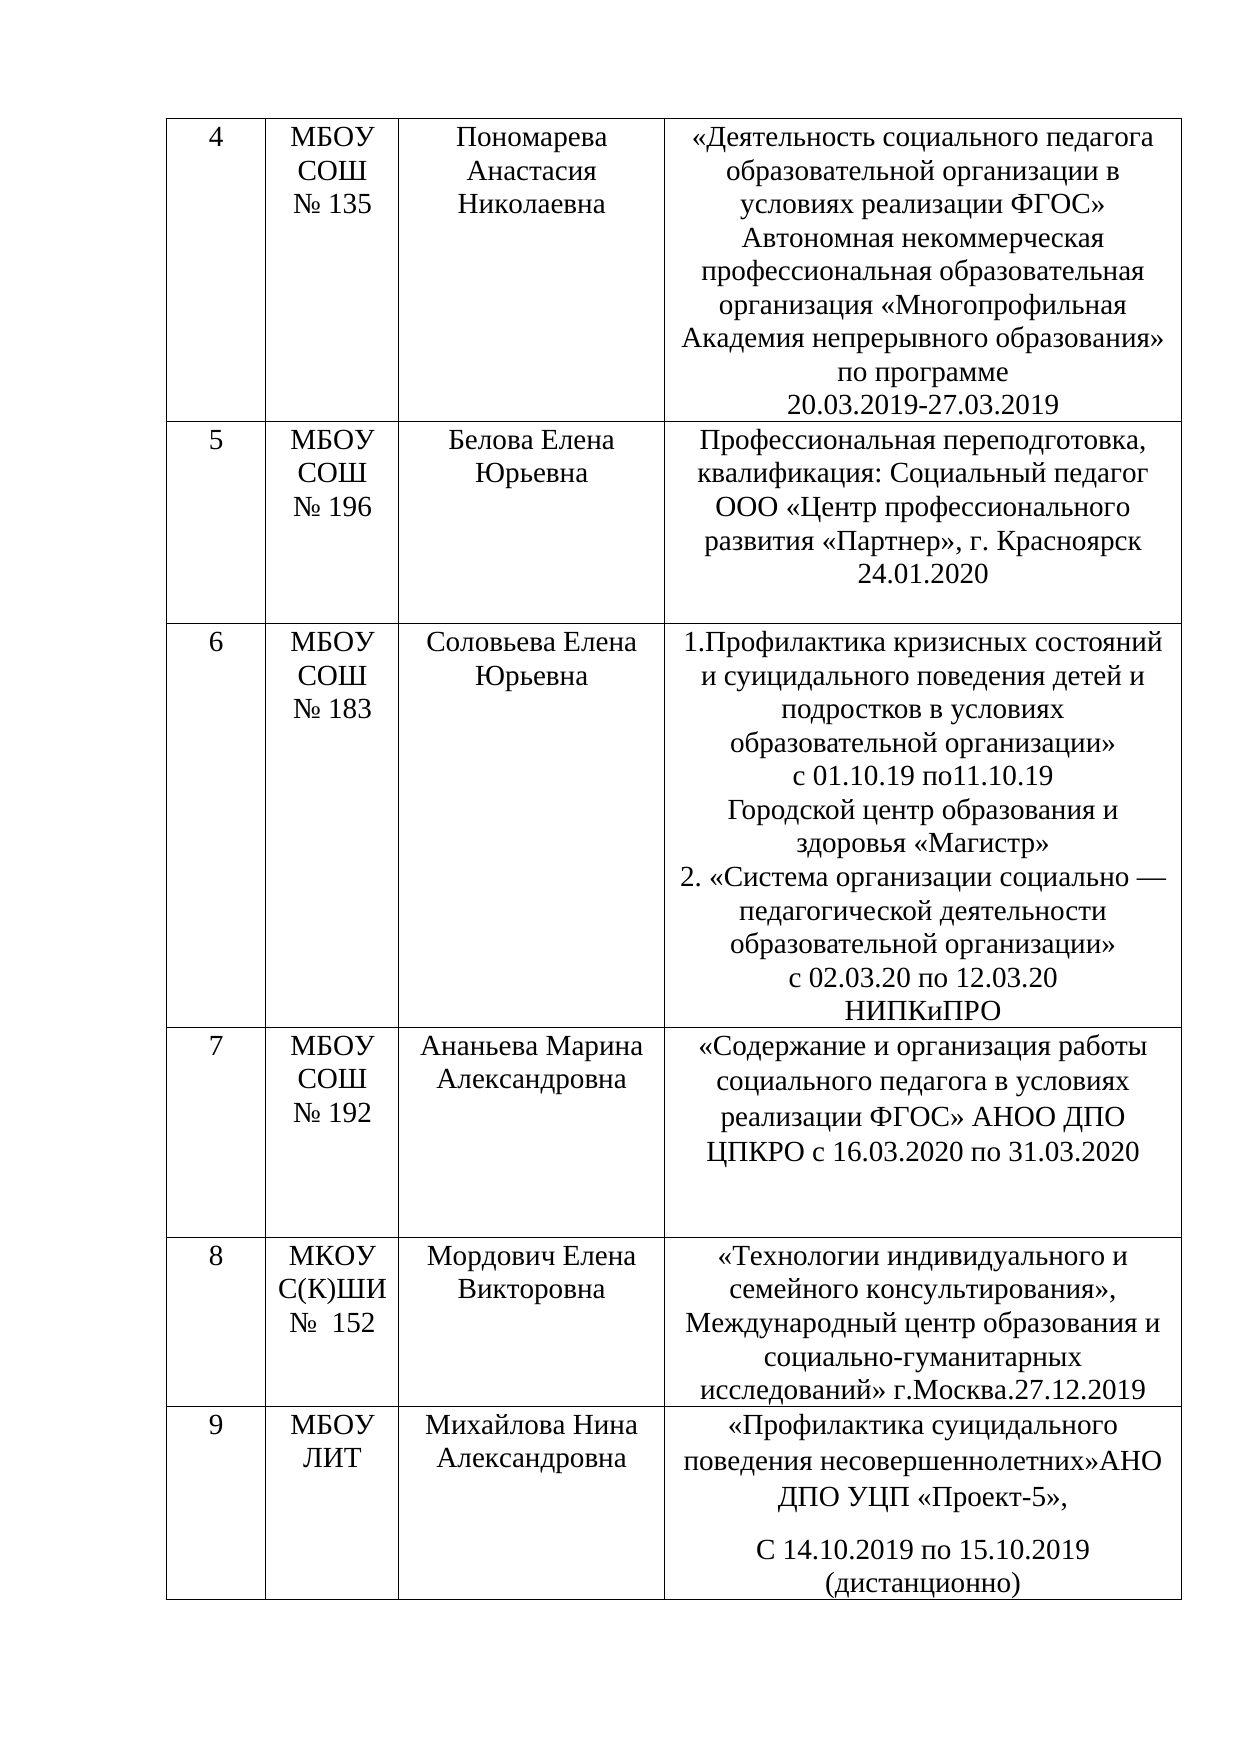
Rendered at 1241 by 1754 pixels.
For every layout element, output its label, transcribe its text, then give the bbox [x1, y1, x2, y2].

table_cell «Содержание и организация работы социального педагога в условиях реализации ФГОС» АНОО ДПО ЦПКРО с 16.03.2020 по 31.03.2020 [665, 1028, 1181, 1237]
table_cell Белова Елена Юрьевна [399, 422, 664, 623]
table_cell 8 [167, 1238, 265, 1406]
table_cell 4 [167, 119, 265, 421]
table_cell Ананьева Марина Александровна [399, 1028, 664, 1237]
table_cell Мордович Елена Викторовна [399, 1238, 664, 1406]
table_cell 7 [167, 1028, 265, 1237]
table_cell МБОУ СОШ № 192 [266, 1028, 398, 1237]
table_cell 1.Профилактика кризисных состояний и суицидального поведения детей и подростков в условиях образовательной организации» с 01.10.19 по11.10.19 Городской центр образования и здоровья «Магистр» 2. «Система организации социально — педагогической деятельности образовательной организации» с 02.03.20 по 12.03.20 НИПКиПРО [665, 624, 1181, 1027]
table_cell «Профилактика суицидального поведения несовершеннолетних»АНО ДПО УЦП «Проект-5», С 14.10.2019 по 15.10.2019 (дистанционно) [665, 1407, 1181, 1599]
table_cell 5 [167, 422, 265, 623]
table_cell Пономарева Анастасия Николаевна [399, 119, 664, 421]
table_cell МБОУ СОШ № 183 [266, 624, 398, 1027]
table_cell 6 [167, 624, 265, 1027]
table_cell МБОУ СОШ № 196 [266, 422, 398, 623]
table_cell МБОУ ЛИТ [266, 1407, 398, 1599]
table_cell 9 [167, 1407, 265, 1599]
table_cell Михайлова Нина Александровна [399, 1407, 664, 1599]
table_cell Соловьева Елена Юрьевна [399, 624, 664, 1027]
table_cell МБОУ СОШ № 135 [266, 119, 398, 421]
table_cell Профессиональная переподготовка, квалификация: Социальный педагог ООО «Центр профессионального развития «Партнер», г. Красноярск 24.01.2020 [665, 422, 1181, 623]
table_cell «Технологии индивидуального и семейного консультирования», Международный центр образования и социально-гуманитарных исследований» г.Москва.27.12.2019 [665, 1238, 1181, 1406]
table_cell «Деятельность социального педагога образовательной организации в условиях реализации ФГОС» Автономная некоммерческая профессиональная образовательная организация «Многопрофильная Академия непрерывного образования» по программе 20.03.2019-27.03.2019 [665, 119, 1181, 421]
table_cell МКОУ С(К)ШИ № 152 [266, 1238, 398, 1406]
